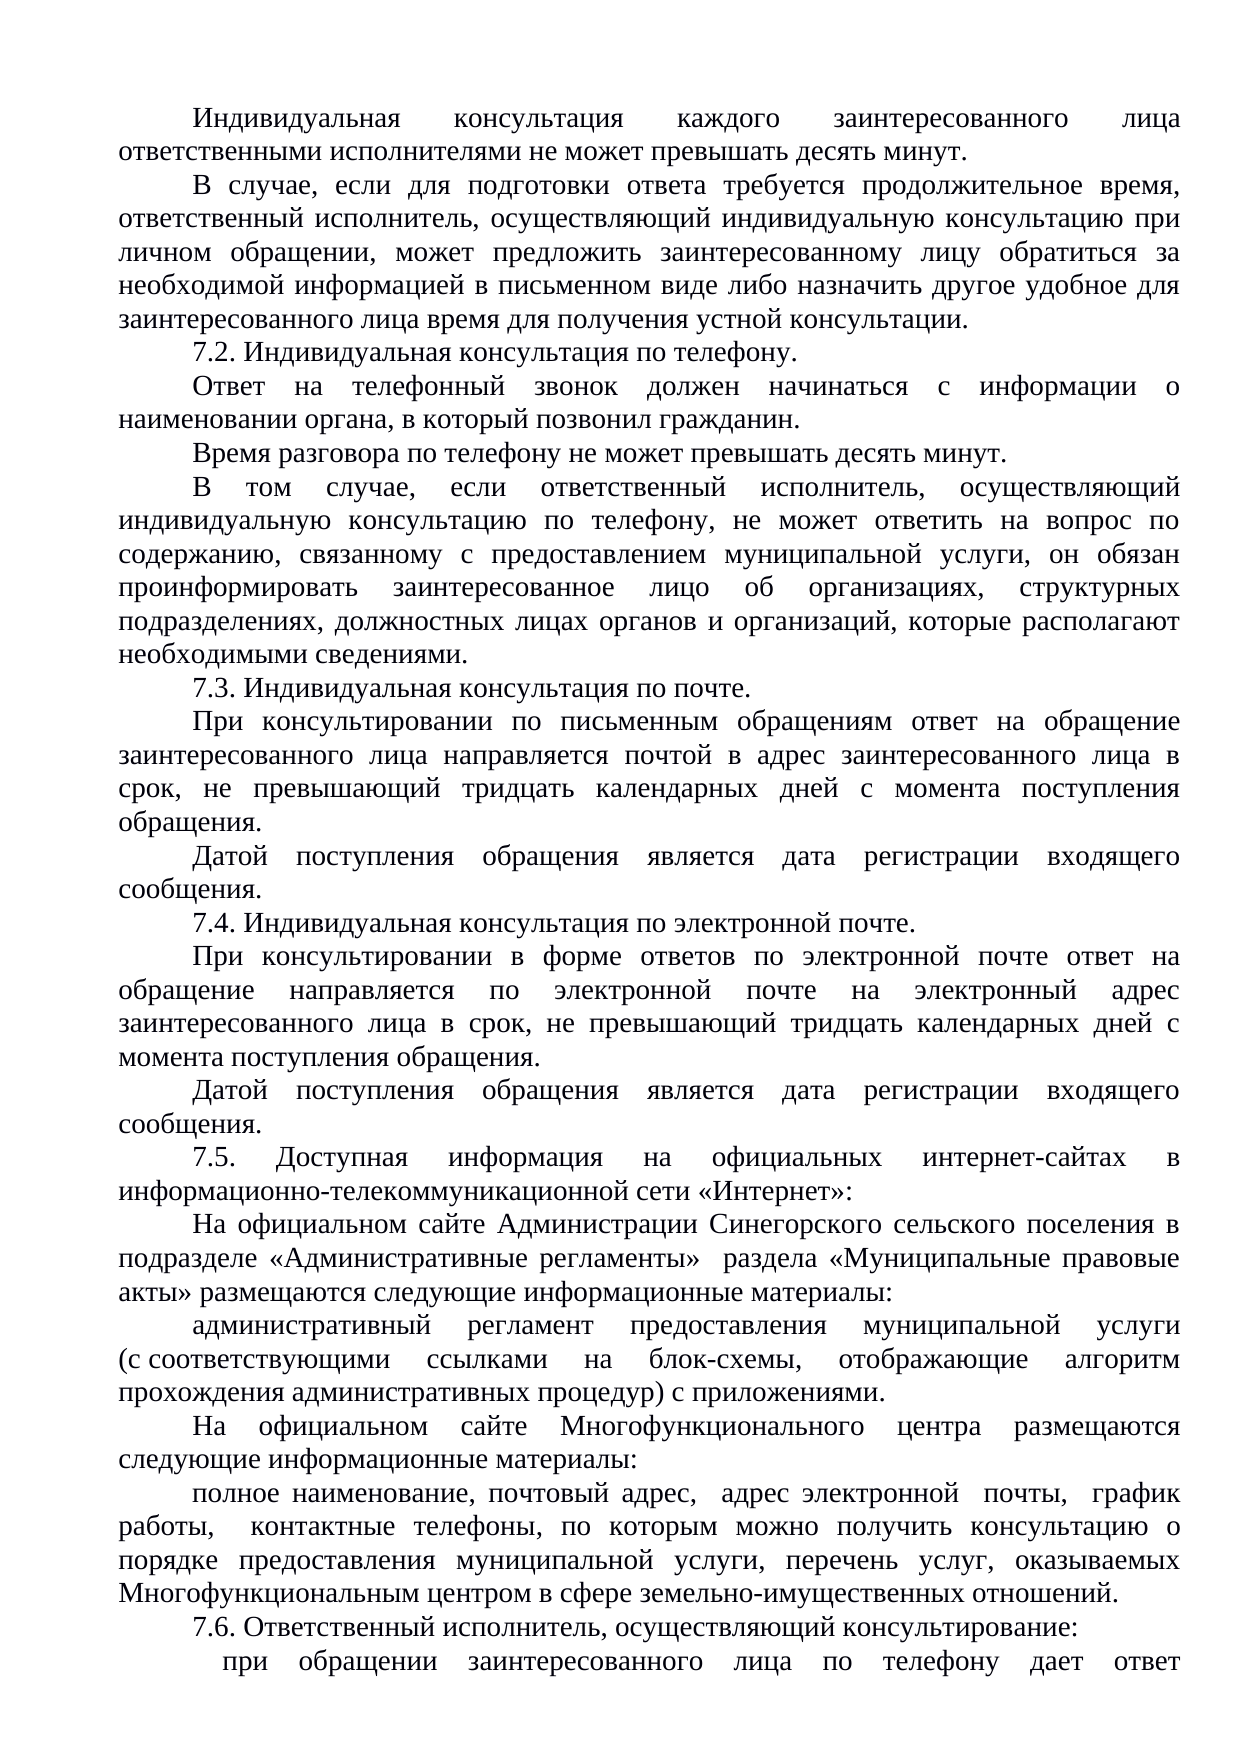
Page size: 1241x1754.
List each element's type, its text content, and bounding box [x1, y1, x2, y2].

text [118, 1643, 1181, 1676]
text При консультировании по письменным обращениям ответ на обращение заинтересованного лица направляется почтой в адрес заинтересованного лица в срок, не превышающий тридцать календарных дней с момента поступления обращения. [118, 703, 1181, 838]
text В случае, если для подготовки ответа требуется продолжительное время, ответственный исполнитель, осуществляющий индивидуальную консультацию при личном обращении, может предложить заинтересованному лицу обратиться за необходимой информацией в письменном виде либо назначить другое удобное для заинтересованного лица время для получения устной консультации. [118, 167, 1181, 334]
text полное наименование, почтовый адрес, адрес электронной почты, график работы, контактные телефоны, по которым можно получить консультацию о порядке предоставления муниципальной услуги, перечень услуг, оказываемых Многофункциональным центром в сфере земельно-имущественных отношений. [118, 1475, 1181, 1609]
text На официальном сайте Многофункционального центра размещаются следующие информационные материалы: [118, 1408, 1181, 1475]
text Индивидуальная консультация каждого заинтересованного лица ответственными исполнителями не может превышать десять минут. [118, 100, 1181, 167]
text В том случае, если ответственный исполнитель, осуществляющий индивидуальную консультацию по телефону, не может ответить на вопрос по содержанию, связанному с предоставлением муниципальной услуги, он обязан проинформировать заинтересованное лицо об организациях, структурных подразделениях, должностных лицах органов и организаций, которые располагают необходимыми сведениями. [118, 469, 1181, 670]
text 7.2. Индивидуальная консультация по телефону. [118, 334, 1181, 368]
text Время разговора по телефону не может превышать десять минут. [118, 435, 1181, 469]
text Датой поступления обращения является дата регистрации входящего сообщения. [118, 1072, 1181, 1139]
text административный регламент предоставления муниципальной услуги (с соответствующими ссылками на блок-схемы, отображающие алгоритм прохождения административных процедур) с приложениями. [118, 1307, 1181, 1408]
text 7.3. Индивидуальная консультация по почте. [118, 670, 1181, 703]
text 7.5. Доступная информация на официальных интернет-сайтах в информационно-телекоммуникационной сети «Интернет»: [118, 1139, 1181, 1207]
text При консультировании в форме ответов по электронной почте ответ на обращение направляется по электронной почте на электронный адрес заинтересованного лица в срок, не превышающий тридцать календарных дней с момента поступления обращения. [118, 938, 1181, 1072]
text Ответ на телефонный звонок должен начинаться с информации о наименовании органа, в который позвонил гражданин. [118, 368, 1181, 435]
text На официальном сайте Администрации Синегорского сельского поселения в подразделе «Административные регламенты» раздела «Муниципальные правовые акты» размещаются следующие информационные материалы: [118, 1207, 1181, 1307]
text Датой поступления обращения является дата регистрации входящего сообщения. [118, 838, 1181, 905]
text 7.6. Ответственный исполнитель, осуществляющий консультирование: [118, 1609, 1181, 1643]
text 7.4. Индивидуальная консультация по электронной почте. [118, 905, 1181, 938]
